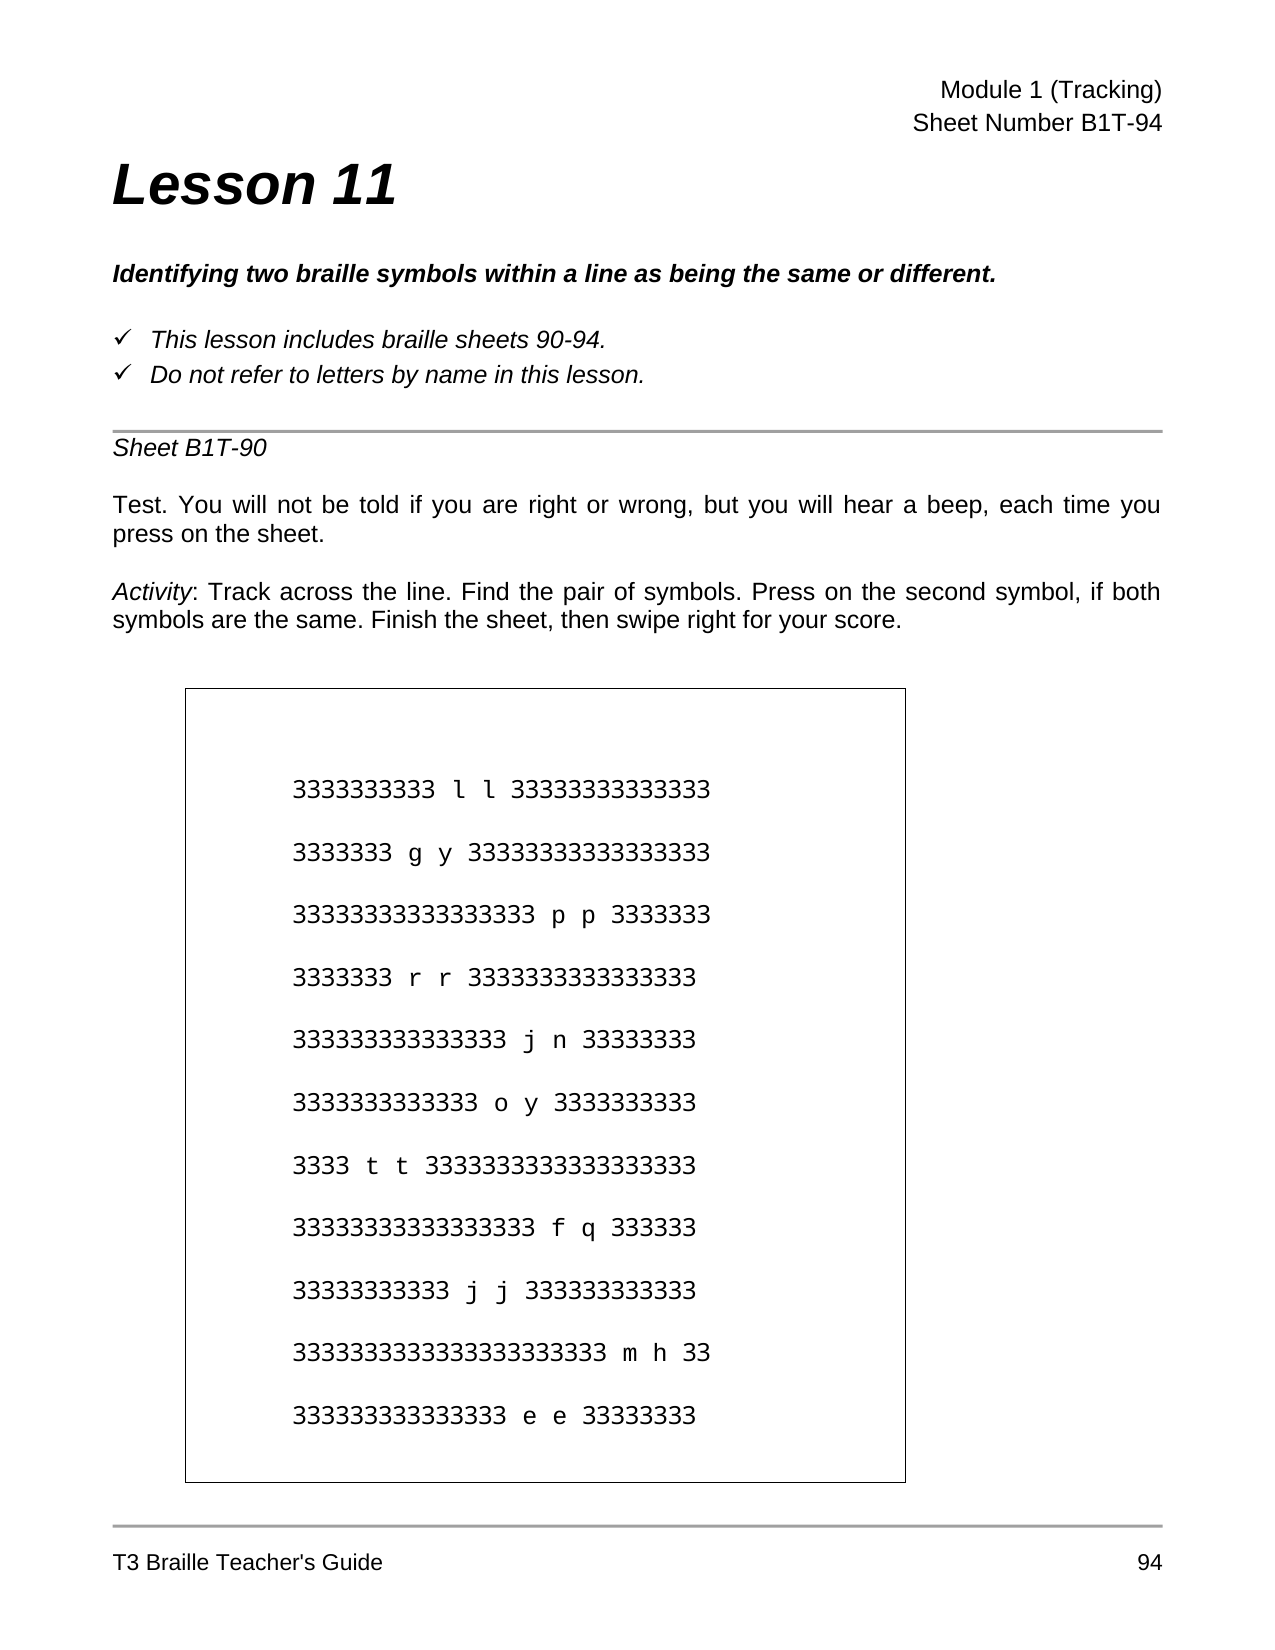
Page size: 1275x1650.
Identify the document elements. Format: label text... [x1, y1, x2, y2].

text 333333333333333 j n 33333333 [262, 1022, 1162, 1056]
subtitle Sheet B1T-90 [112, 433, 1162, 462]
text 333333333333333 e e 33333333 [262, 1398, 1162, 1432]
text 33333333333333333 f q 333333 [262, 1210, 1162, 1244]
text 3333333333333 o y 3333333333 [262, 1085, 1162, 1119]
text 3333 t t 3333333333333333333 [262, 1147, 1162, 1182]
text Activity: Track across the line. Find the pair of symbols. Press on the second symbol, if both symbols are the same. Finish the sheet, then swipe right for your score. [112, 577, 1162, 634]
text 33333333333 j j 333333333333 [262, 1272, 1162, 1307]
text 33333333333333333 p p 3333333 [262, 897, 1162, 931]
subtitle Lesson 11 [112, 150, 1005, 217]
text 3333333 g y 33333333333333333 [262, 834, 1162, 868]
list This lesson includes braille sheets 90-94. [112, 324, 1162, 353]
text 3333333333333333333333 m h 33 [262, 1335, 1162, 1369]
text 3333333333 l l 33333333333333 [262, 772, 1162, 806]
text 3333333 r r 3333333333333333 [262, 959, 1162, 994]
list Do not refer to letters by name in this lesson. [112, 360, 1162, 388]
text Test. You will not be told if you are right or wrong, but you will hear a beep, each time you press on the sheet. [112, 491, 1162, 548]
text Identifying two braille symbols within a line as being the same or different. [112, 258, 1162, 287]
